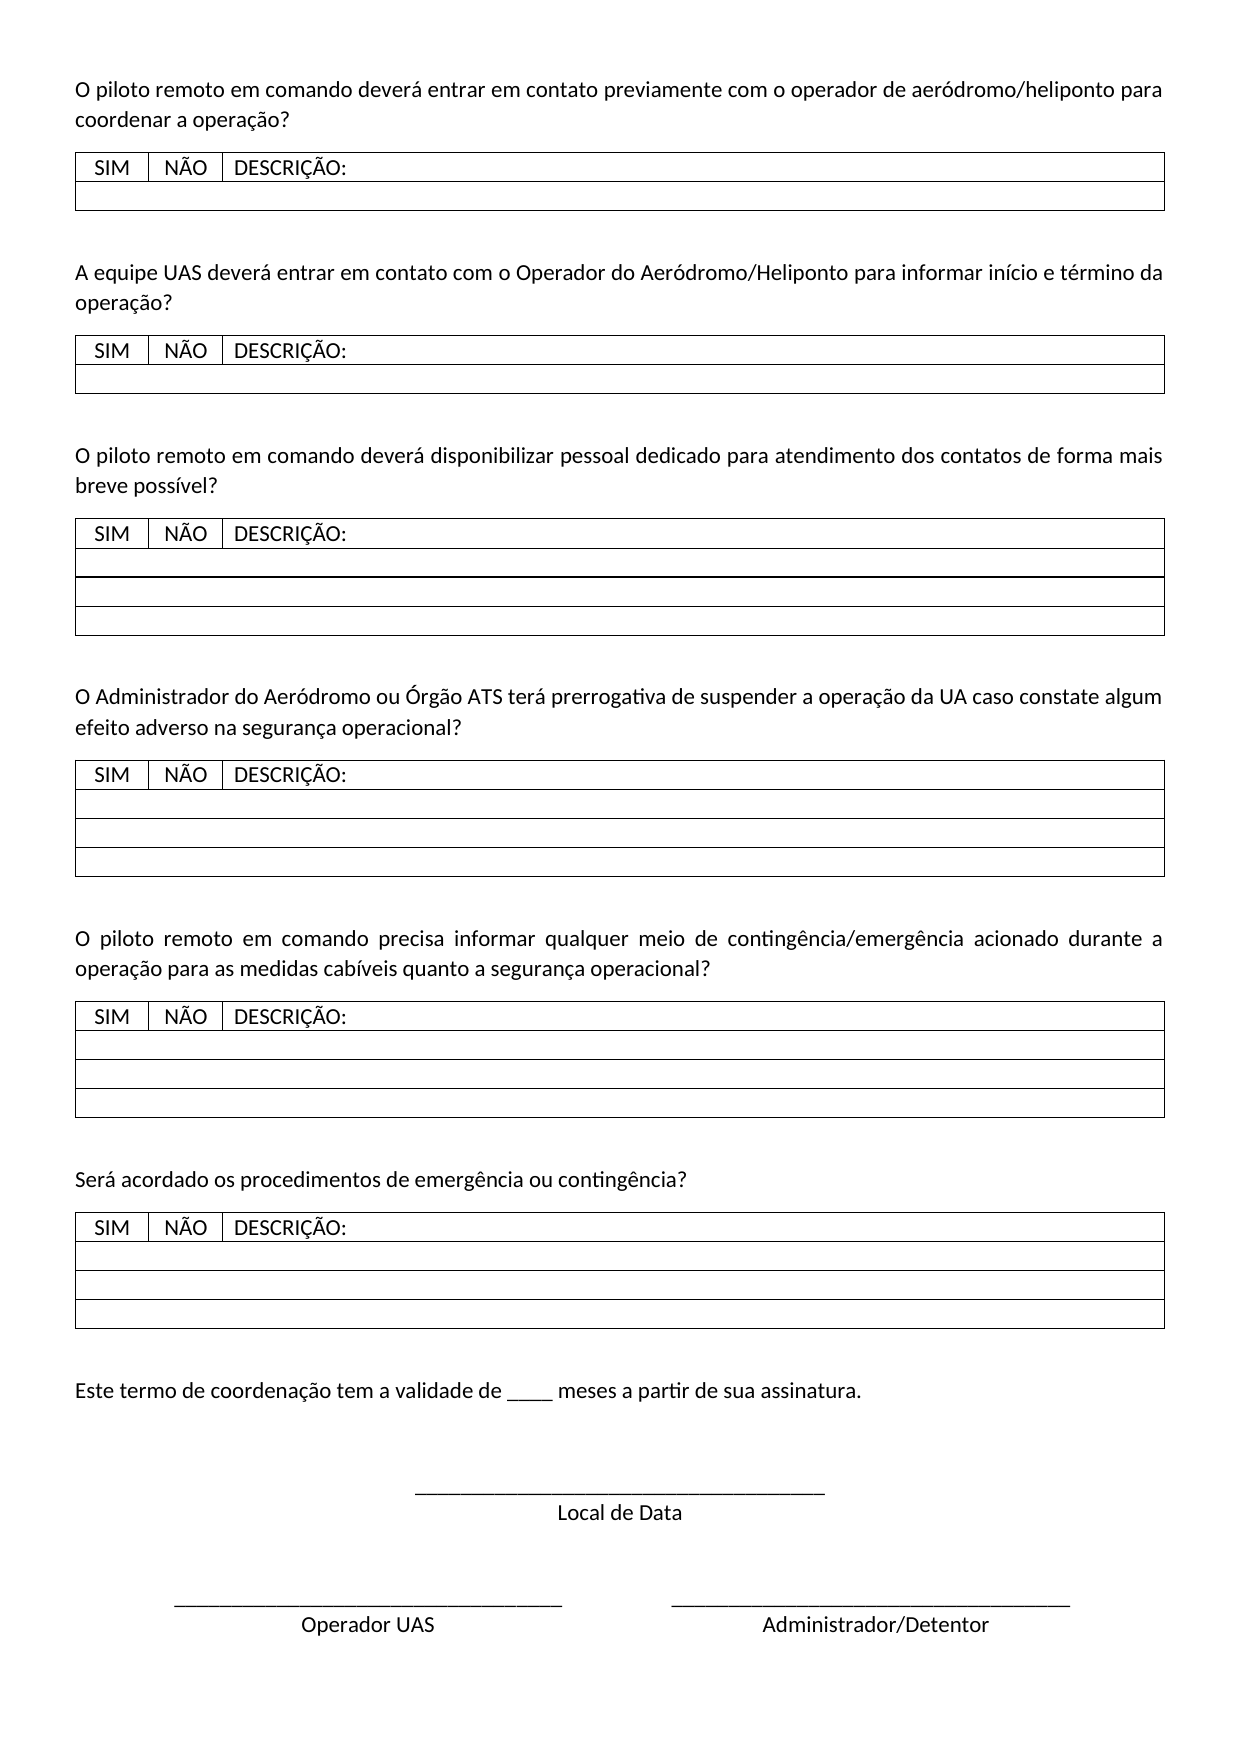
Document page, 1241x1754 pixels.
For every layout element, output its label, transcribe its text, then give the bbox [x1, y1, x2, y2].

table_cell [76, 1300, 1164, 1328]
table_header DESCRIÇÃO: [223, 761, 1164, 789]
table_header SIM [76, 519, 148, 547]
table_header DESCRIÇÃO: [223, 1002, 1164, 1030]
table_header NÃO [149, 153, 222, 181]
text O Administrador do Aeródromo ou Órgão ATS terá prerrogativa de suspender a operação da UA caso constate algum efeito adverso na segurança operacional? [75, 682, 1165, 741]
table_header DESCRIÇÃO: [223, 519, 1164, 547]
table_cell [76, 1031, 1164, 1059]
text Este termo de coordenação tem a validade de ____ meses a partir de sua assinatura. [75, 1376, 1165, 1404]
table_cell [76, 1089, 1164, 1117]
table_cell [76, 1271, 1164, 1299]
table_cell __________________________________ Operador UAS [89, 1526, 591, 1638]
table_header SIM [76, 1002, 148, 1030]
text O piloto remoto em comando deverá disponibilizar pessoal dedicado para atendimento dos contatos de forma mais breve possível? [75, 441, 1165, 499]
table_cell [76, 790, 1164, 818]
text Será acordado os procedimentos de emergência ou contingência? [75, 1165, 1165, 1193]
table_header NÃO [149, 1213, 222, 1241]
table_cell ___________________________________ Administrador/Detentor [591, 1526, 1151, 1638]
table_cell [76, 848, 1164, 876]
table_header SIM [76, 153, 148, 181]
table_cell [76, 819, 1164, 847]
table_header NÃO [149, 761, 222, 789]
table_header NÃO [149, 519, 222, 547]
table_cell [76, 365, 1164, 393]
table_header SIM [76, 336, 148, 364]
table_header DESCRIÇÃO: [223, 336, 1164, 364]
table_header ____________________________________ Local de Data [89, 1470, 1151, 1526]
table_cell [76, 607, 1164, 634]
table_header SIM [76, 761, 148, 789]
table_header NÃO [149, 1002, 222, 1030]
table_cell [76, 182, 1164, 210]
table_header DESCRIÇÃO: [223, 1213, 1164, 1241]
table_header DESCRIÇÃO: [223, 153, 1164, 181]
text O piloto remoto em comando precisa informar qualquer meio de contingência/emergência acionado durante a operação para as medidas cabíveis quanto a segurança operacional? [75, 924, 1165, 982]
table_cell [76, 578, 1164, 606]
text A equipe UAS deverá entrar em contato com o Operador do Aeródromo/Heliponto para informar início e término da operação? [75, 258, 1165, 316]
table_cell [76, 1242, 1164, 1270]
text O piloto remoto em comando deverá entrar em contato previamente com o operador de aeródromo/heliponto para coordenar a operação? [75, 75, 1165, 133]
table_cell [76, 549, 1164, 576]
table_header SIM [76, 1213, 148, 1241]
table_header NÃO [149, 336, 222, 364]
table_cell [76, 1060, 1164, 1088]
